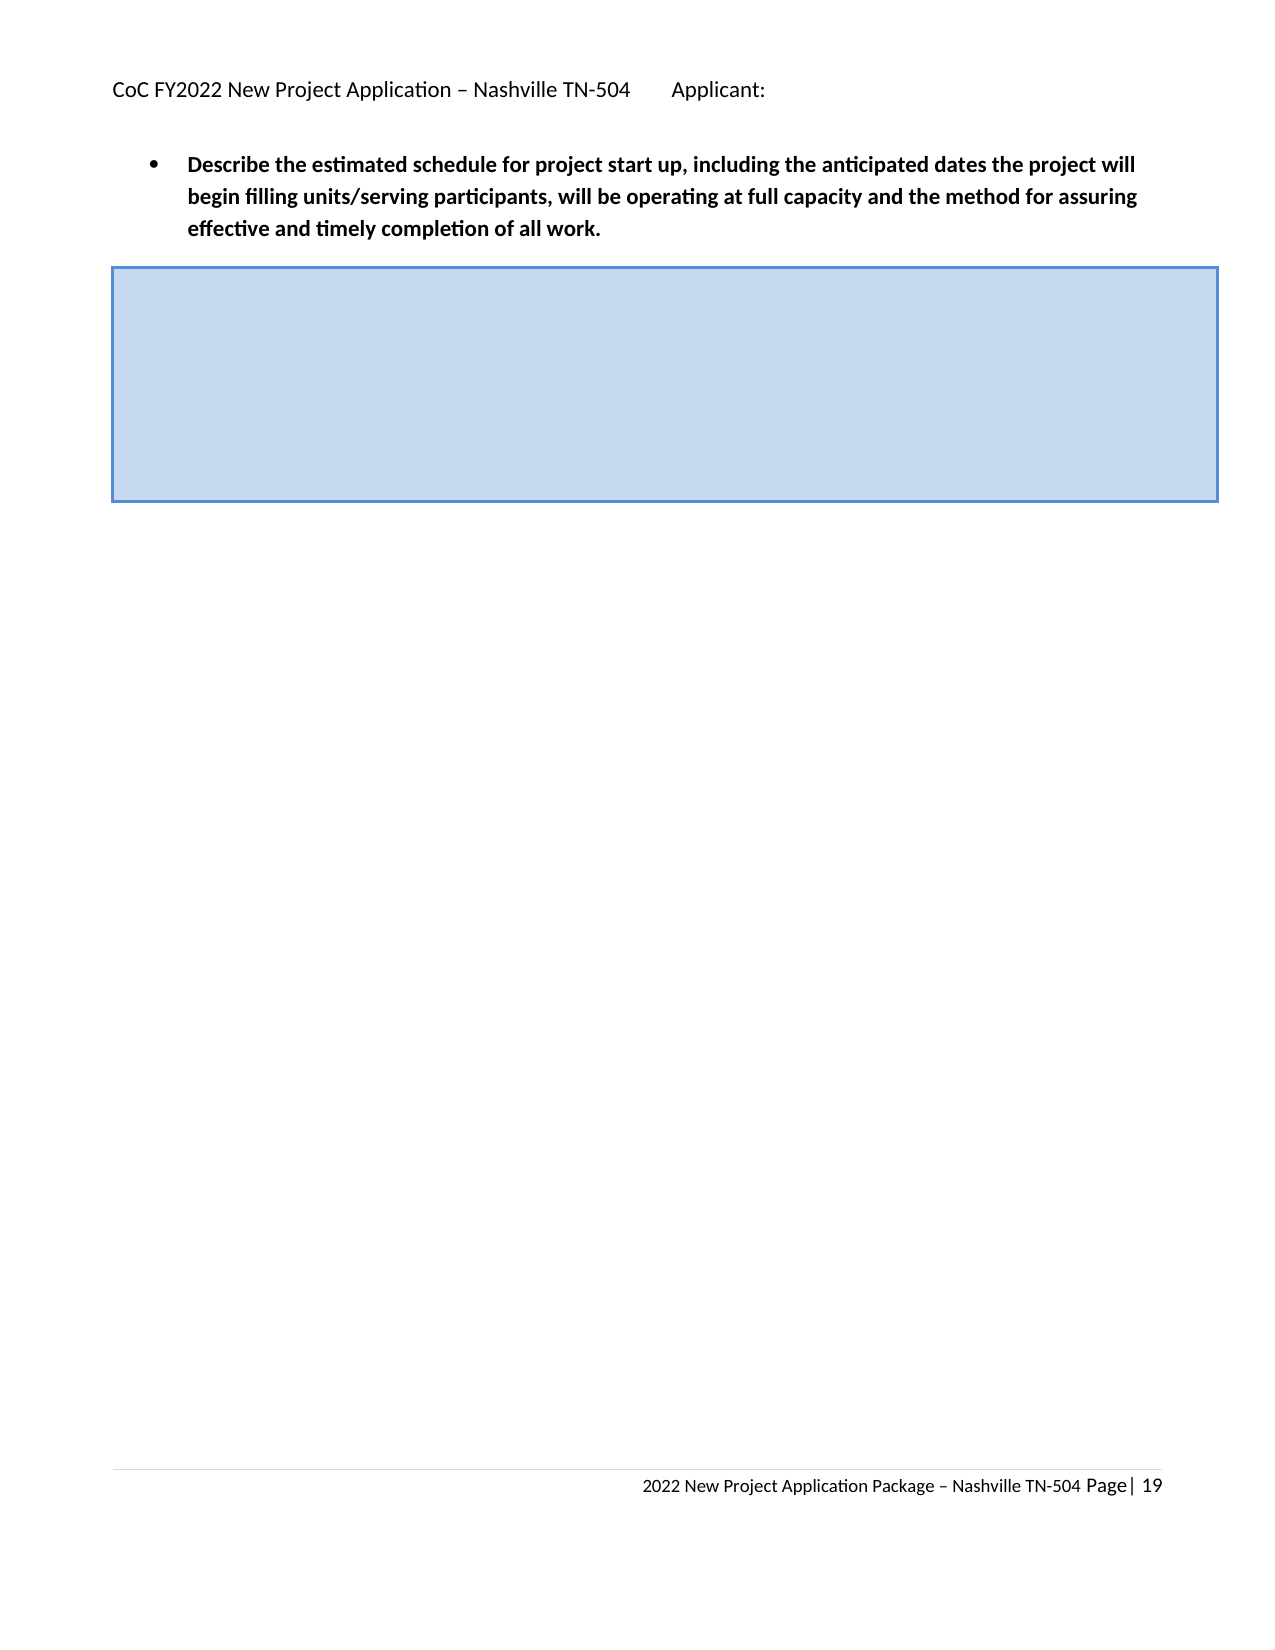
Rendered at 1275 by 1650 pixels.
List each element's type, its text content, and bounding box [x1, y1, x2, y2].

list Describe the estimated schedule for project start up, including the anticipated dates the project will begin filling units/serving participants, will be operating at full capacity and the method for assuring effective and timely completion of all work. [150, 150, 1162, 242]
